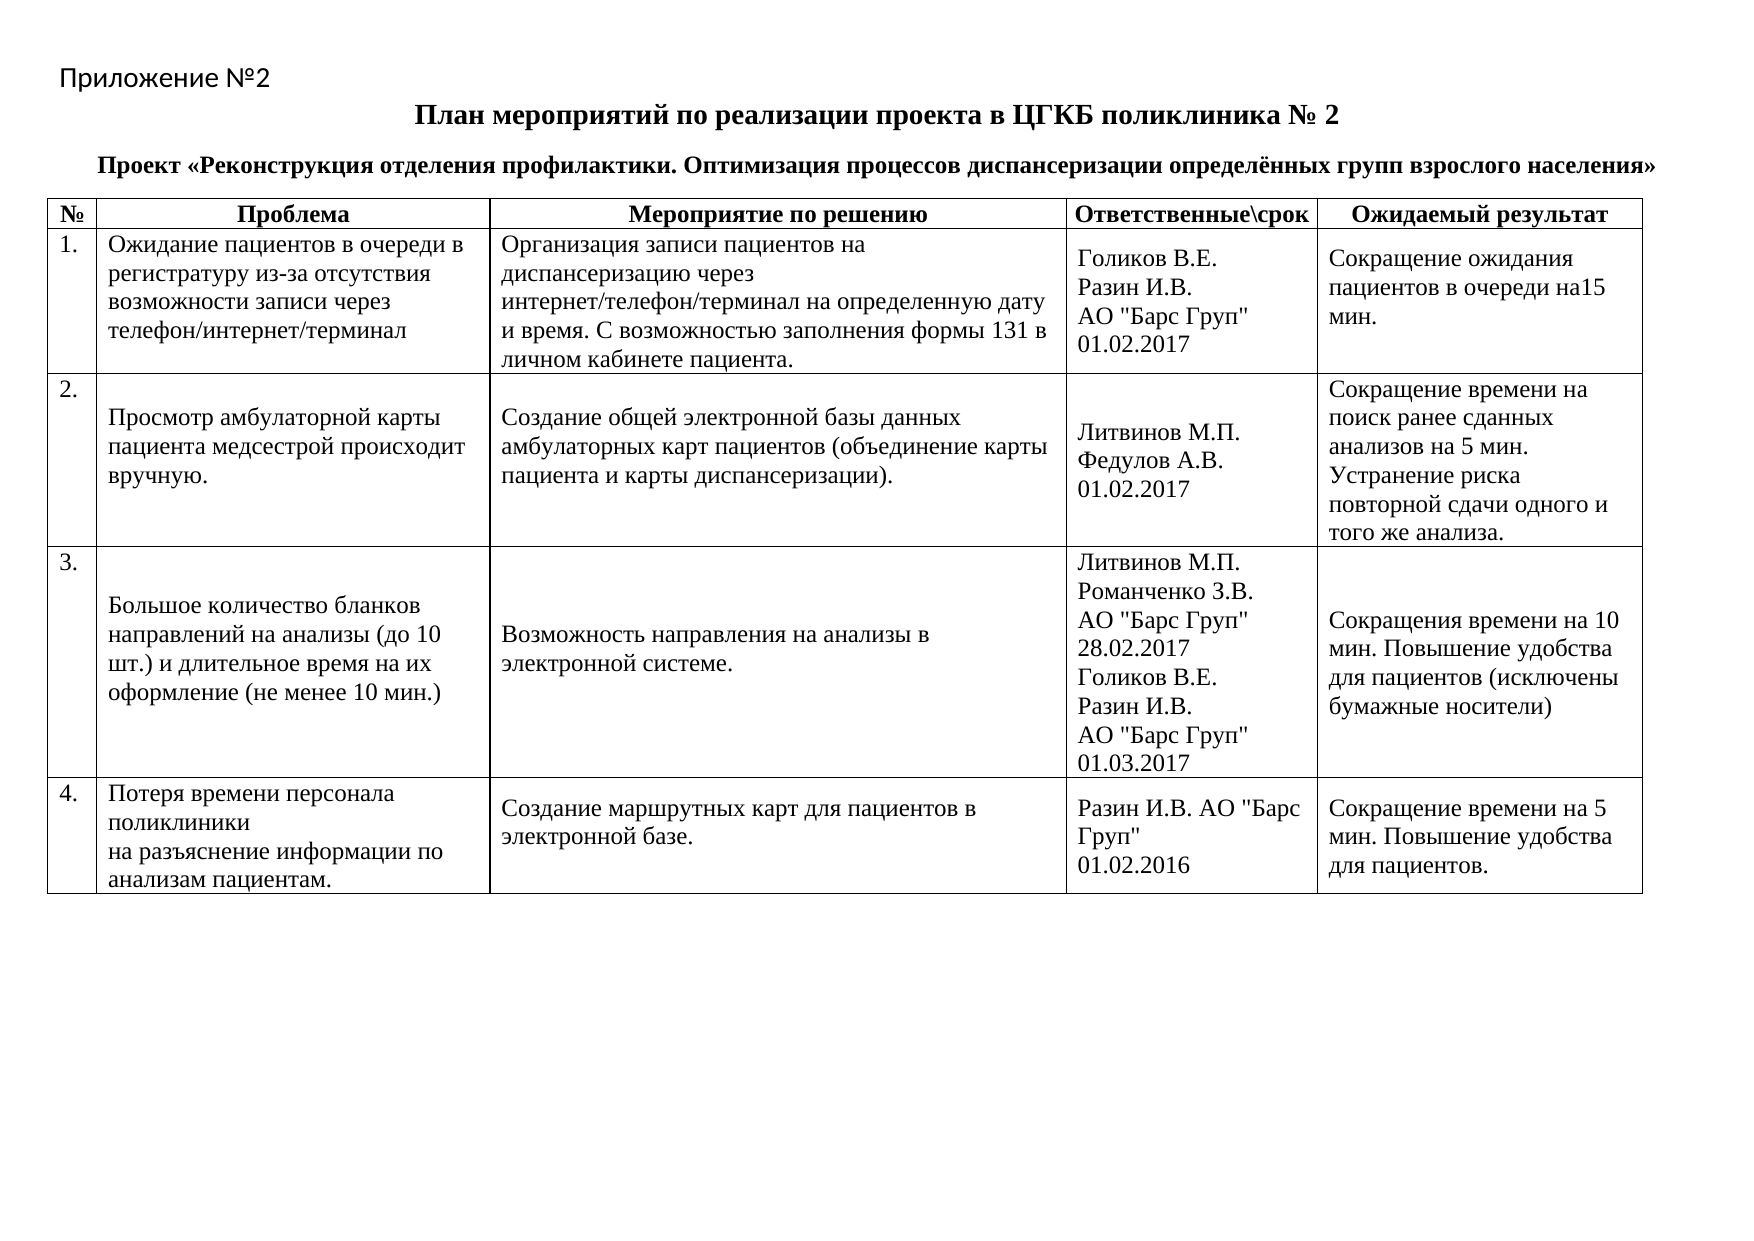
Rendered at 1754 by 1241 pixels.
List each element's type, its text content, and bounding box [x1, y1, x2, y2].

table_cell Просмотр амбулаторной карты пациента медсестрой происходит вручную. [97, 374, 489, 546]
table_header Мероприятие по решению [491, 199, 1066, 228]
table_cell Создание общей электронной базы данных амбулаторных карт пациентов (объединение карты пациента и карты диспансеризации). [491, 374, 1066, 546]
text План мероприятий по реализации проекта в ЦГКБ поликлиника № 2 [59, 97, 1695, 131]
table_cell Ожидание пациентов в очереди в регистратуру из-за отсутствия возможности записи через телефон/интернет/терминал [97, 229, 489, 373]
table_header Ответственные\срок [1067, 199, 1317, 228]
table_cell Организация записи пациентов на диспансеризацию через интернет/телефон/терминал на определенную дату и время. С возможностью заполнения формы 131 в личном кабинете пациента. [491, 229, 1066, 373]
table_header Ожидаемый результат [1318, 199, 1642, 228]
table_cell [48, 374, 96, 546]
table_cell [48, 778, 96, 893]
table_cell Большое количество бланков направлений на анализы (до 10 шт.) и длительное время на их оформление (не менее 10 мин.) [97, 547, 489, 777]
table_cell Сокращение времени на поиск ранее сданных анализов на 5 мин. Устранение риска повторной сдачи одного и того же анализа. [1318, 374, 1642, 546]
table_cell Сокращения времени на 10 мин. Повышение удобства для пациентов (исключены бумажные носители) [1318, 547, 1642, 777]
table_cell Потеря времени персонала поликлиники на разъяснение информации по анализам пациентам. [97, 778, 489, 893]
text Проект «Реконструкция отделения профилактики. Оптимизация процессов диспансеризации определённых групп взрослого населения» [59, 150, 1695, 179]
table_cell Литвинов М.П. Федулов А.В. 01.02.2017 [1067, 374, 1317, 546]
table_header № [48, 199, 96, 228]
table_cell Литвинов М.П. Романченко З.В. АО "Барс Груп" 28.02.2017 Голиков В.Е. Разин И.В. АО "Барс Груп" 01.03.2017 [1067, 547, 1317, 777]
table_header Проблема [97, 199, 489, 228]
text Приложение №2 [59, 59, 1695, 95]
table_cell Сокращение ожидания пациентов в очереди на15 мин. [1318, 229, 1642, 373]
table_cell Разин И.В. АО "Барс Груп" 01.02.2016 [1067, 778, 1317, 893]
table_cell [48, 547, 96, 777]
table_cell Создание маршрутных карт для пациентов в электронной базе. [491, 778, 1066, 893]
table_cell Возможность направления на анализы в электронной системе. [491, 547, 1066, 777]
table_cell Голиков В.Е. Разин И.В. АО "Барс Груп" 01.02.2017 [1067, 229, 1317, 373]
table_cell [48, 229, 96, 373]
table_cell Сокращение времени на 5 мин. Повышение удобства для пациентов. [1318, 778, 1642, 893]
